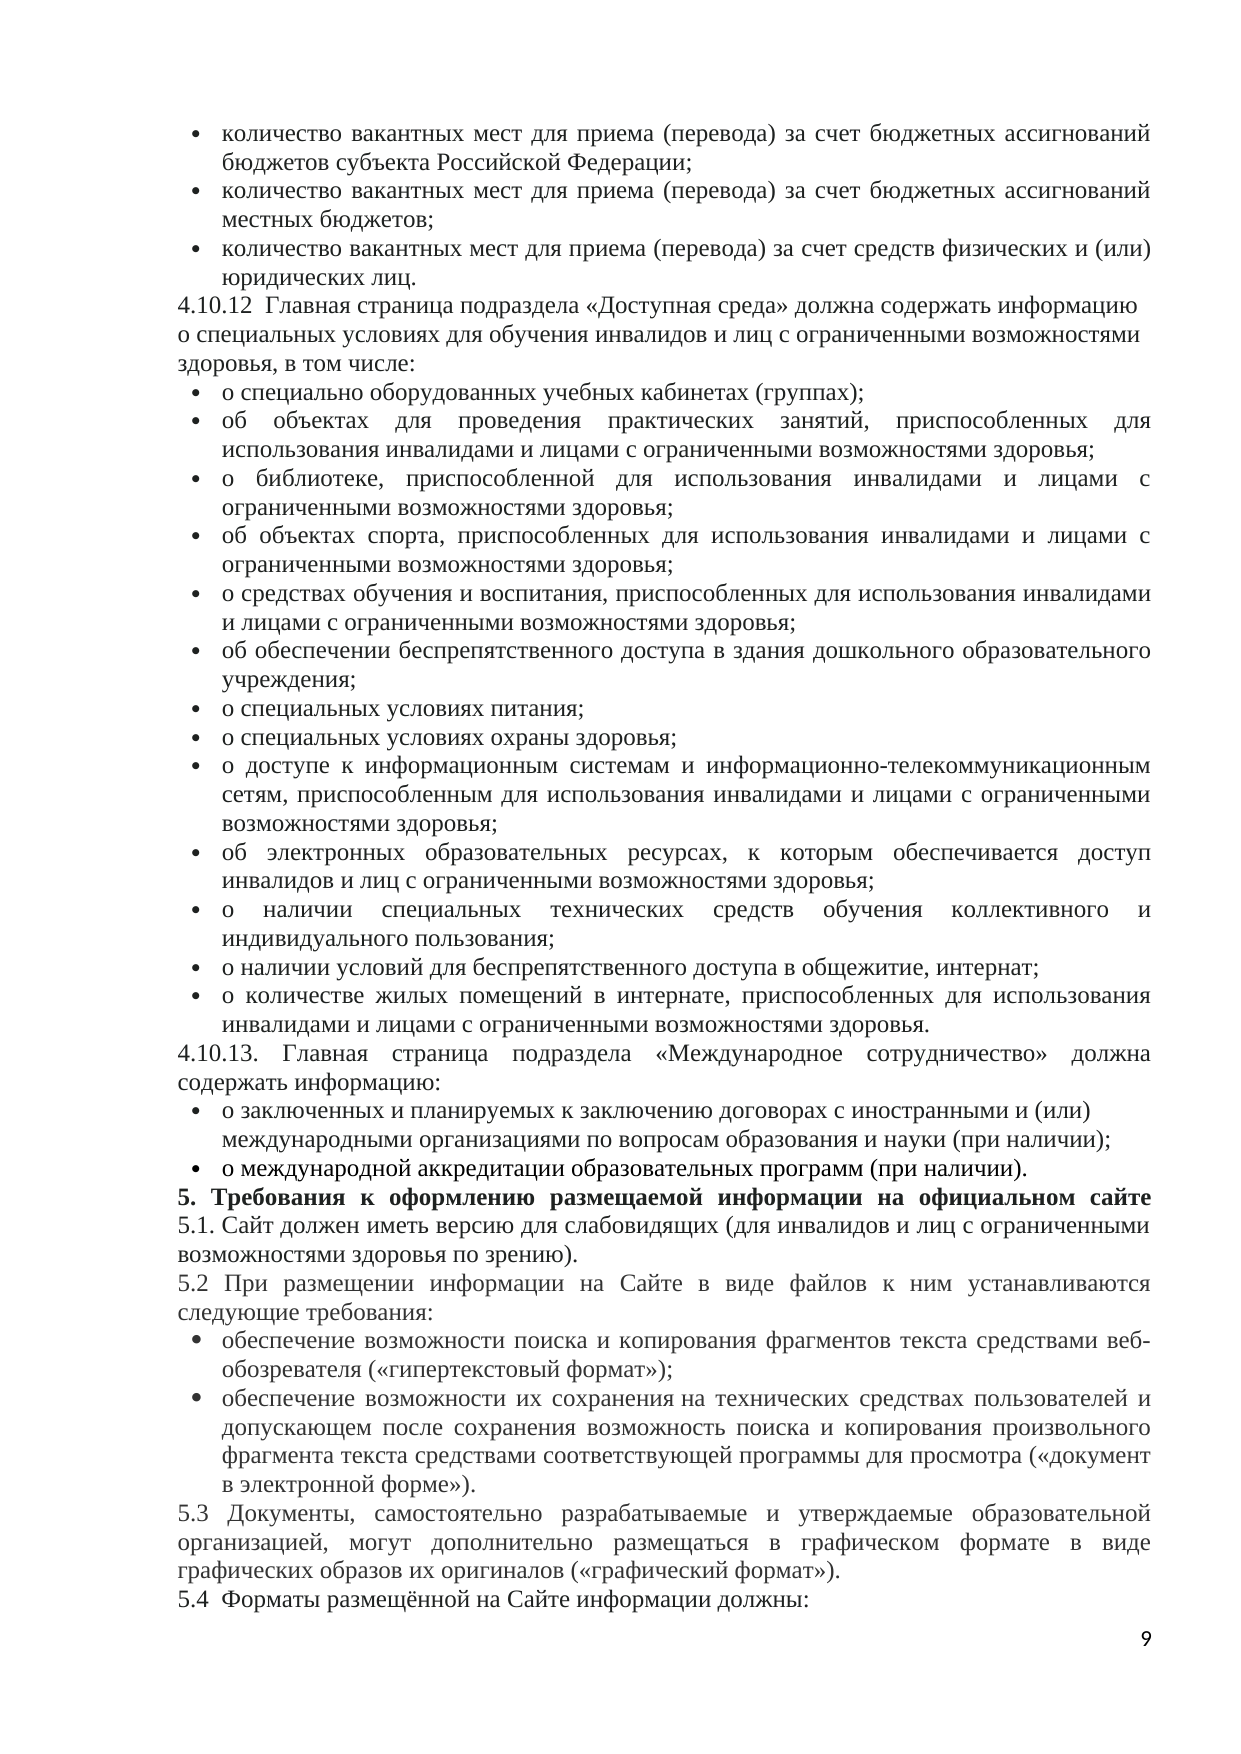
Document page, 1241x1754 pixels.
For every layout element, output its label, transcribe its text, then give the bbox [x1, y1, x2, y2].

list о заключенных и планируемых к заключению договорах с иностранными и (или) международными организациями по вопросам образования и науки (при наличии); [192, 1096, 1152, 1153]
list количество вакантных мест для приема (перевода) за счет бюджетных ассигнований бюджетов субъекта Российской Федерации; [192, 118, 1152, 176]
list об обеспечении беспрепятственного доступа в здания дошкольного образовательного учреждения; [192, 636, 1152, 693]
list о наличии специальных технических средств обучения коллективного и индивидуального пользования; [192, 894, 1152, 952]
list о специальных условиях охраны здоровья; [192, 722, 1152, 751]
text 5.3 Документы, самостоятельно разрабатываемые и утверждаемые образовательной организацией, могут дополнительно размещаться в графическом формате в виде графических образов их оригиналов («графический формат»). [177, 1498, 1152, 1584]
list количество вакантных мест для приема (перевода) за счет бюджетных ассигнований местных бюджетов; [192, 176, 1152, 233]
text 5. Требования к оформлению размещаемой информации на официальном сайте 5.1. Сайт должен иметь версию для слабовидящих (для инвалидов и лиц с ограниченными возможностями здоровья по зрению). [177, 1182, 1152, 1268]
list о средствах обучения и воспитания, приспособленных для использования инвалидами и лицами с ограниченными возможностями здоровья; [192, 578, 1152, 636]
text 4.10.13. Главная страница подраздела «Международное сотрудничество» должна содержать информацию: [177, 1038, 1152, 1096]
list о международной аккредитации образовательных программ (при наличии). [192, 1153, 1152, 1182]
list о количестве жилых помещений в интернате, приспособленных для использования инвалидами и лицами с ограниченными возможностями здоровья. [192, 981, 1152, 1038]
list о доступе к информационным системам и информационно-телекоммуникационным сетям, приспособленным для использования инвалидами и лицами с ограниченными возможностями здоровья; [192, 751, 1152, 837]
text 4.10.12 Главная страница подраздела «Доступная среда» должна содержать информацию о специальных условиях для обучения инвалидов и лиц с ограниченными возможностями здоровья, в том числе: [177, 291, 1152, 377]
list об объектах для проведения практических занятий, приспособленных для использования инвалидами и лицами с ограниченными возможностями здоровья; [192, 406, 1152, 463]
list об электронных образовательных ресурсах, к которым обеспечивается доступ инвалидов и лиц с ограниченными возможностями здоровья; [192, 837, 1152, 894]
list обеспечение возможности поиска и копирования фрагментов текста средствами веб-обозревателя («гипертекстовый формат»); [192, 1326, 1152, 1383]
text 5.4 Форматы размещённой на Сайте информации должны: [177, 1584, 1152, 1613]
text 5.2 При размещении информации на Сайте в виде файлов к ним устанавливаются следующие требования: [177, 1268, 1152, 1326]
list об объектах спорта, приспособленных для использования инвалидами и лицами с ограниченными возможностями здоровья; [192, 521, 1152, 578]
list количество вакантных мест для приема (перевода) за счет средств физических и (или) юридических лиц. [192, 233, 1152, 291]
list о специальных условиях питания; [192, 693, 1152, 722]
list о библиотеке, приспособленной для использования инвалидами и лицами с ограниченными возможностями здоровья; [192, 463, 1152, 521]
list о наличии условий для беспрепятственного доступа в общежитие, интернат; [192, 952, 1152, 981]
list о специально оборудованных учебных кабинетах (группах); [192, 377, 1152, 406]
list обеспечение возможности их сохранения на технических средствах пользователей и допускающем после сохранения возможность поиска и копирования произвольного фрагмента текста средствами соответствующей программы для просмотра («документ в электронной форме»). [192, 1383, 1152, 1498]
